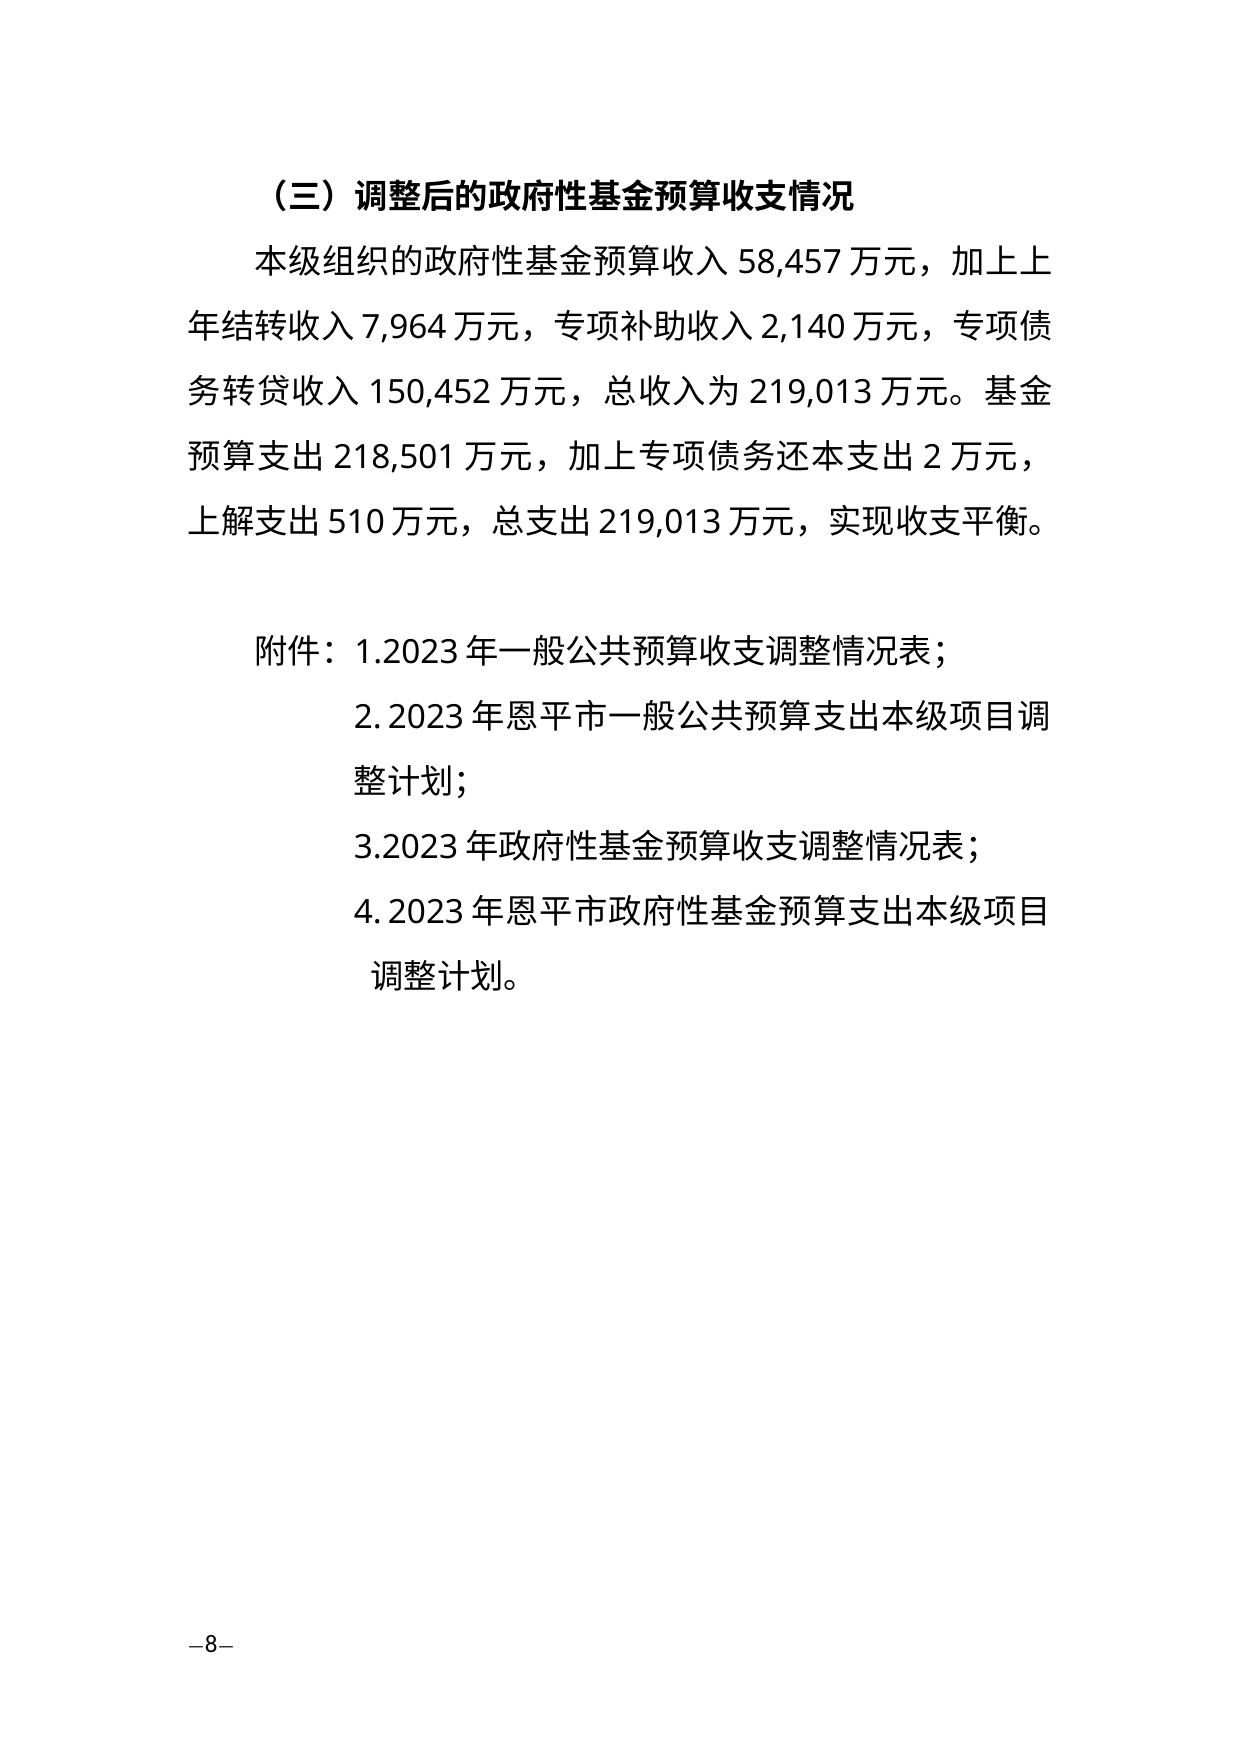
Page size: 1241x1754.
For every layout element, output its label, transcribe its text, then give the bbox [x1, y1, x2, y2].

text 附件：1.2023年一般公共预算收支调整情况表； [187, 617, 1053, 682]
text 本级组织的政府性基金预算收入58,457万元，加上上年结转收入7,964万元，专项补助收入2,140万元，专项债务转贷收入150,452万元，总收入为219,013万元。基金预算支出218,501万元，加上专项债务还本支出2万元，上解支出510万元，总支出219,013万元，实现收支平衡。 [187, 227, 1053, 552]
text 2. 2023年恩平市一般公共预算支出本级项目调整计划； [354, 682, 1053, 812]
text （三）调整后的政府性基金预算收支情况 [187, 162, 1053, 227]
text 3.2023年政府性基金预算收支调整情况表； [354, 812, 1053, 877]
text 4. 2023年恩平市政府性基金预算支出本级项目调整计划。 [354, 877, 1053, 1007]
